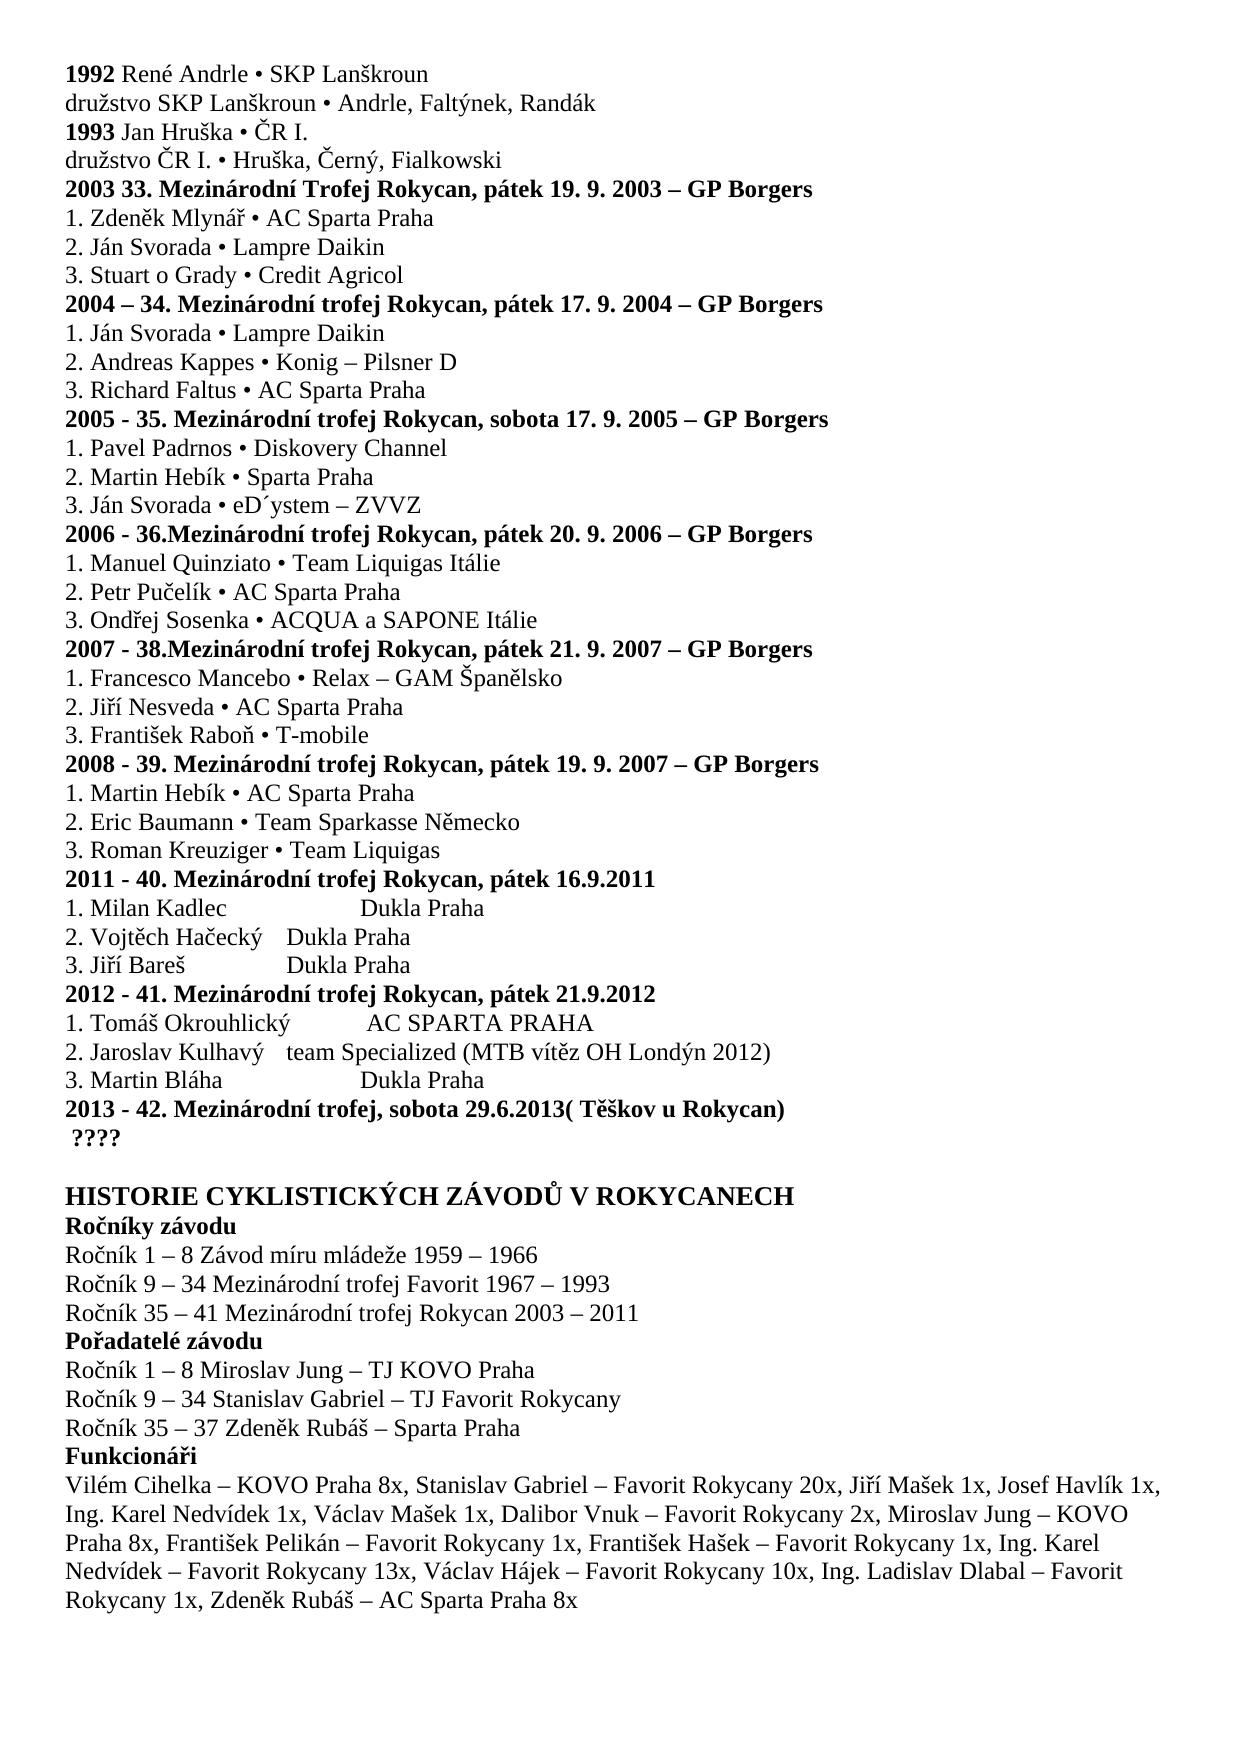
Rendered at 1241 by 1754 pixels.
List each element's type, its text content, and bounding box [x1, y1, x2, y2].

text 1. Zdeněk Mlynář • AC Sparta Praha [65, 203, 1163, 232]
text 3. Jiří Bareš Dukla Praha [65, 950, 1163, 979]
text 2. Jaroslav Kulhavý team Specialized (MTB vítěz OH Londýn 2012) [65, 1037, 1163, 1065]
text 2005 - 35. Mezinárodní trofej Rokycan, sobota 17. 9. 2005 – GP Borgers [65, 404, 1163, 433]
text 3. Ondřej Sosenka • ACQUA a SAPONE Itálie [65, 605, 1163, 634]
text 2. Ján Svorada • Lampre Daikin [65, 232, 1163, 260]
text družstvo SKP Lanškroun • Andrle, Faltýnek, Randák [65, 88, 1163, 117]
text Ročníky závodu [65, 1211, 1163, 1240]
text 3. Martin Bláha Dukla Praha [65, 1065, 1163, 1094]
text HISTORIE CYKLISTICKÝCH ZÁVODŮ V ROKYCANECH [65, 1180, 1163, 1211]
text 3. Roman Kreuziger • Team Liquigas [65, 835, 1163, 864]
text družstvo ČR I. • Hruška, Černý, Fialkowski [65, 145, 1163, 174]
text Ročník 9 – 34 Stanislav Gabriel – TJ Favorit Rokycany [65, 1384, 1163, 1413]
text Vilém Cihelka – KOVO Praha 8x, Stanislav Gabriel – Favorit Rokycany 20x, Jiří Mašek 1x, Josef Havlík 1x, Ing. Karel Nedvídek 1x, Václav Mašek 1x, Dalibor Vnuk – Favorit Rokycany 2x, Miroslav Jung – KOVO Praha 8x, František Pelikán – Favorit Rokycany 1x, František Hašek – Favorit Rokycany 1x, Ing. Karel Nedvídek – Favorit Rokycany 13x, Václav Hájek – Favorit Rokycany 10x, Ing. Ladislav Dlabal – Favorit Rokycany 1x, Zdeněk Rubáš – AC Sparta Praha 8x [65, 1470, 1163, 1614]
text 1993 Jan Hruška • ČR I. [65, 117, 1163, 145]
text 2008 - 39. Mezinárodní trofej Rokycan, pátek 19. 9. 2007 – GP Borgers [65, 749, 1163, 778]
text 1. Tomáš Okrouhlický AC SPARTA PRAHA [65, 1008, 1163, 1037]
text 2. Eric Baumann • Team Sparkasse Německo [65, 807, 1163, 835]
text 1. Pavel Padrnos • Diskovery Channel [65, 433, 1163, 462]
text 2012 - 41. Mezinárodní trofej Rokycan, pátek 21.9.2012 [65, 979, 1163, 1008]
text 1. Francesco Mancebo • Relax – GAM Španělsko [65, 663, 1163, 692]
text 2006 - 36.Mezinárodní trofej Rokycan, pátek 20. 9. 2006 – GP Borgers [65, 519, 1163, 548]
text 3. Richard Faltus • AC Sparta Praha [65, 375, 1163, 404]
text Pořadatelé závodu [65, 1326, 1163, 1355]
text 2004 – 34. Mezinárodní trofej Rokycan, pátek 17. 9. 2004 – GP Borgers [65, 289, 1163, 318]
text 1. Martin Hebík • AC Sparta Praha [65, 778, 1163, 807]
text 1. Milan Kadlec Dukla Praha [65, 893, 1163, 922]
text ???? [65, 1123, 1163, 1152]
text Ročník 1 – 8 Závod míru mládeže 1959 – 1966 [65, 1240, 1163, 1269]
text 3. František Raboň • T-mobile [65, 720, 1163, 749]
text 2003 33. Mezinárodní Trofej Rokycan, pátek 19. 9. 2003 – GP Borgers [65, 174, 1163, 203]
text Ročník 9 – 34 Mezinárodní trofej Favorit 1967 – 1993 [65, 1269, 1163, 1298]
text Ročník 1 – 8 Miroslav Jung – TJ KOVO Praha [65, 1355, 1163, 1384]
text 2. Vojtěch Hačecký Dukla Praha [65, 922, 1163, 950]
text 1992 René Andrle • SKP Lanškroun [65, 59, 1163, 88]
text 1. Manuel Quinziato • Team Liquigas Itálie [65, 548, 1163, 577]
text 1. Ján Svorada • Lampre Daikin [65, 318, 1163, 347]
text 3. Ján Svorada • eD´ystem – ZVVZ [65, 490, 1163, 519]
text 2. Petr Pučelík • AC Sparta Praha [65, 577, 1163, 605]
text Ročník 35 – 37 Zdeněk Rubáš – Sparta Praha [65, 1413, 1163, 1441]
text Ročník 35 – 41 Mezinárodní trofej Rokycan 2003 – 2011 [65, 1298, 1163, 1326]
text 2. Andreas Kappes • Konig – Pilsner D [65, 347, 1163, 375]
text 2013 - 42. Mezinárodní trofej, sobota 29.6.2013( Těškov u Rokycan) [65, 1094, 1163, 1123]
text Funkcionáři [65, 1441, 1163, 1470]
text 2. Jiří Nesveda • AC Sparta Praha [65, 692, 1163, 720]
text 2007 - 38.Mezinárodní trofej Rokycan, pátek 21. 9. 2007 – GP Borgers [65, 634, 1163, 663]
text 2. Martin Hebík • Sparta Praha [65, 462, 1163, 490]
text 2011 - 40. Mezinárodní trofej Rokycan, pátek 16.9.2011 [65, 864, 1163, 893]
text 3. Stuart o Grady • Credit Agricol [65, 260, 1163, 289]
